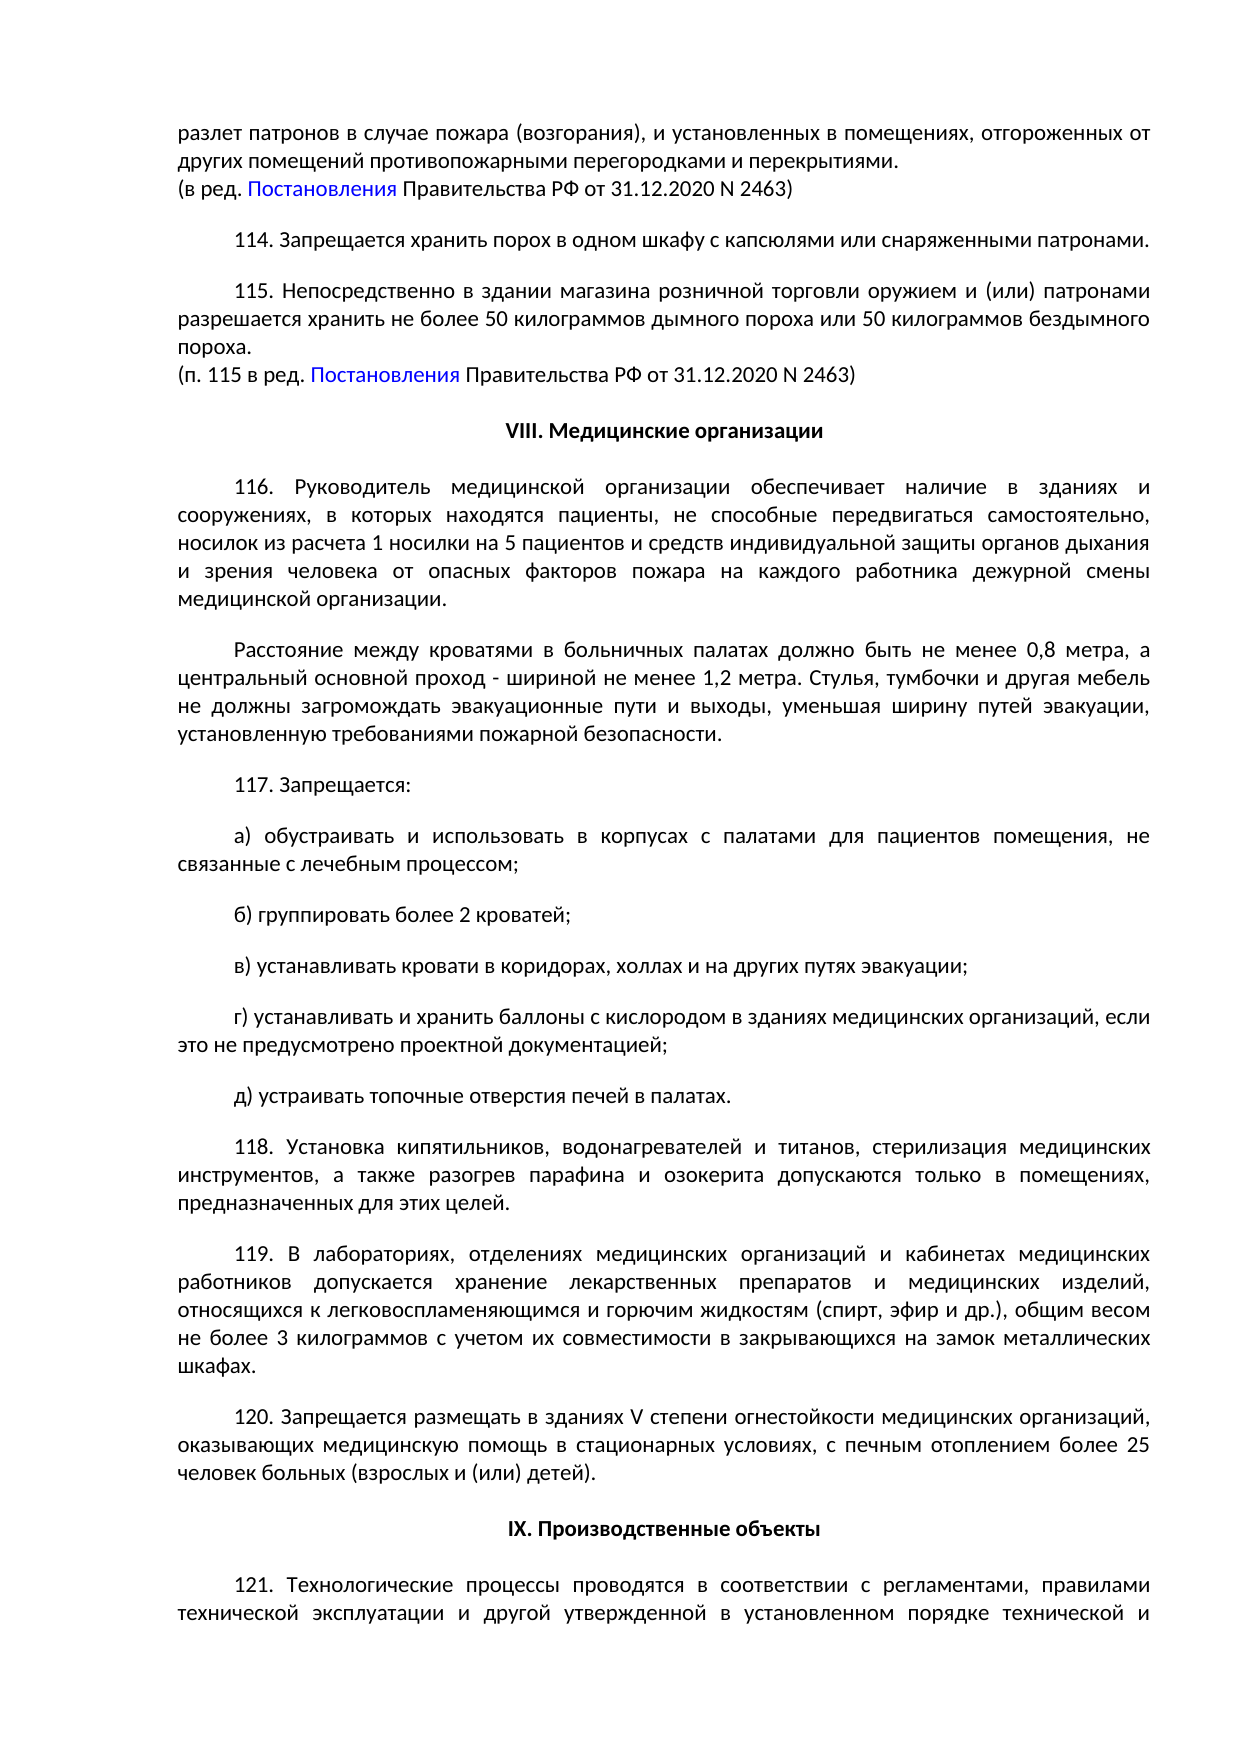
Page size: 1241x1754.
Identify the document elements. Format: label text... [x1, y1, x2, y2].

text 119. В лабораториях, отделениях медицинских организаций и кабинетах медицинских работников допускается хранение лекарственных препаратов и медицинских изделий, относящихся к легковоспламеняющимся и горючим жидкостям (спирт, эфир и др.), общим весом не более 3 килограммов с учетом их совместимости в закрывающихся на замок металлических шкафах. [177, 1239, 1152, 1379]
text а) обустраивать и использовать в корпусах с палатами для пациентов помещения, не связанные с лечебным процессом; [177, 821, 1152, 877]
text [177, 118, 1152, 174]
text (п. 115 в ред. Постановления Правительства РФ от 31.12.2020 N 2463) [177, 360, 1152, 388]
text 118. Установка кипятильников, водонагревателей и титанов, стерилизация медицинских инструментов, а также разогрев парафина и озокерита допускаются только в помещениях, предназначенных для этих целей. [177, 1132, 1152, 1216]
text г) устанавливать и хранить баллоны с кислородом в зданиях медицинских организаций, если это не предусмотрено проектной документацией; [177, 1002, 1152, 1058]
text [177, 1570, 1152, 1626]
title IX. Производственные объекты [177, 1514, 1152, 1542]
text 115. Непосредственно в здании магазина розничной торговли оружием и (или) патронами разрешается хранить не более 50 килограммов дымного пороха или 50 килограммов бездымного пороха. [177, 276, 1152, 360]
text (в ред. Постановления Правительства РФ от 31.12.2020 N 2463) [177, 174, 1152, 202]
text 120. Запрещается размещать в зданиях V степени огнестойкости медицинских организаций, оказывающих медицинскую помощь в стационарных условиях, с печным отоплением более 25 человек больных (взрослых и (или) детей). [177, 1402, 1152, 1486]
text б) группировать более 2 кроватей; [177, 900, 1152, 928]
text Расстояние между кроватями в больничных палатах должно быть не менее 0,8 метра, а центральный основной проход - шириной не менее 1,2 метра. Стулья, тумбочки и другая мебель не должны загромождать эвакуационные пути и выходы, уменьшая ширину путей эвакуации, установленную требованиями пожарной безопасности. [177, 635, 1152, 747]
text д) устраивать топочные отверстия печей в палатах. [177, 1081, 1152, 1109]
text в) устанавливать кровати в коридорах, холлах и на других путях эвакуации; [177, 951, 1152, 979]
text 114. Запрещается хранить порох в одном шкафу с капсюлями или снаряженными патронами. [177, 225, 1152, 253]
text 116. Руководитель медицинской организации обеспечивает наличие в зданиях и сооружениях, в которых находятся пациенты, не способные передвигаться самостоятельно, носилок из расчета 1 носилки на 5 пациентов и средств индивидуальной защиты органов дыхания и зрения человека от опасных факторов пожара на каждого работника дежурной смены медицинской организации. [177, 472, 1152, 612]
text 117. Запрещается: [177, 770, 1152, 798]
title VIII. Медицинские организации [177, 416, 1152, 444]
